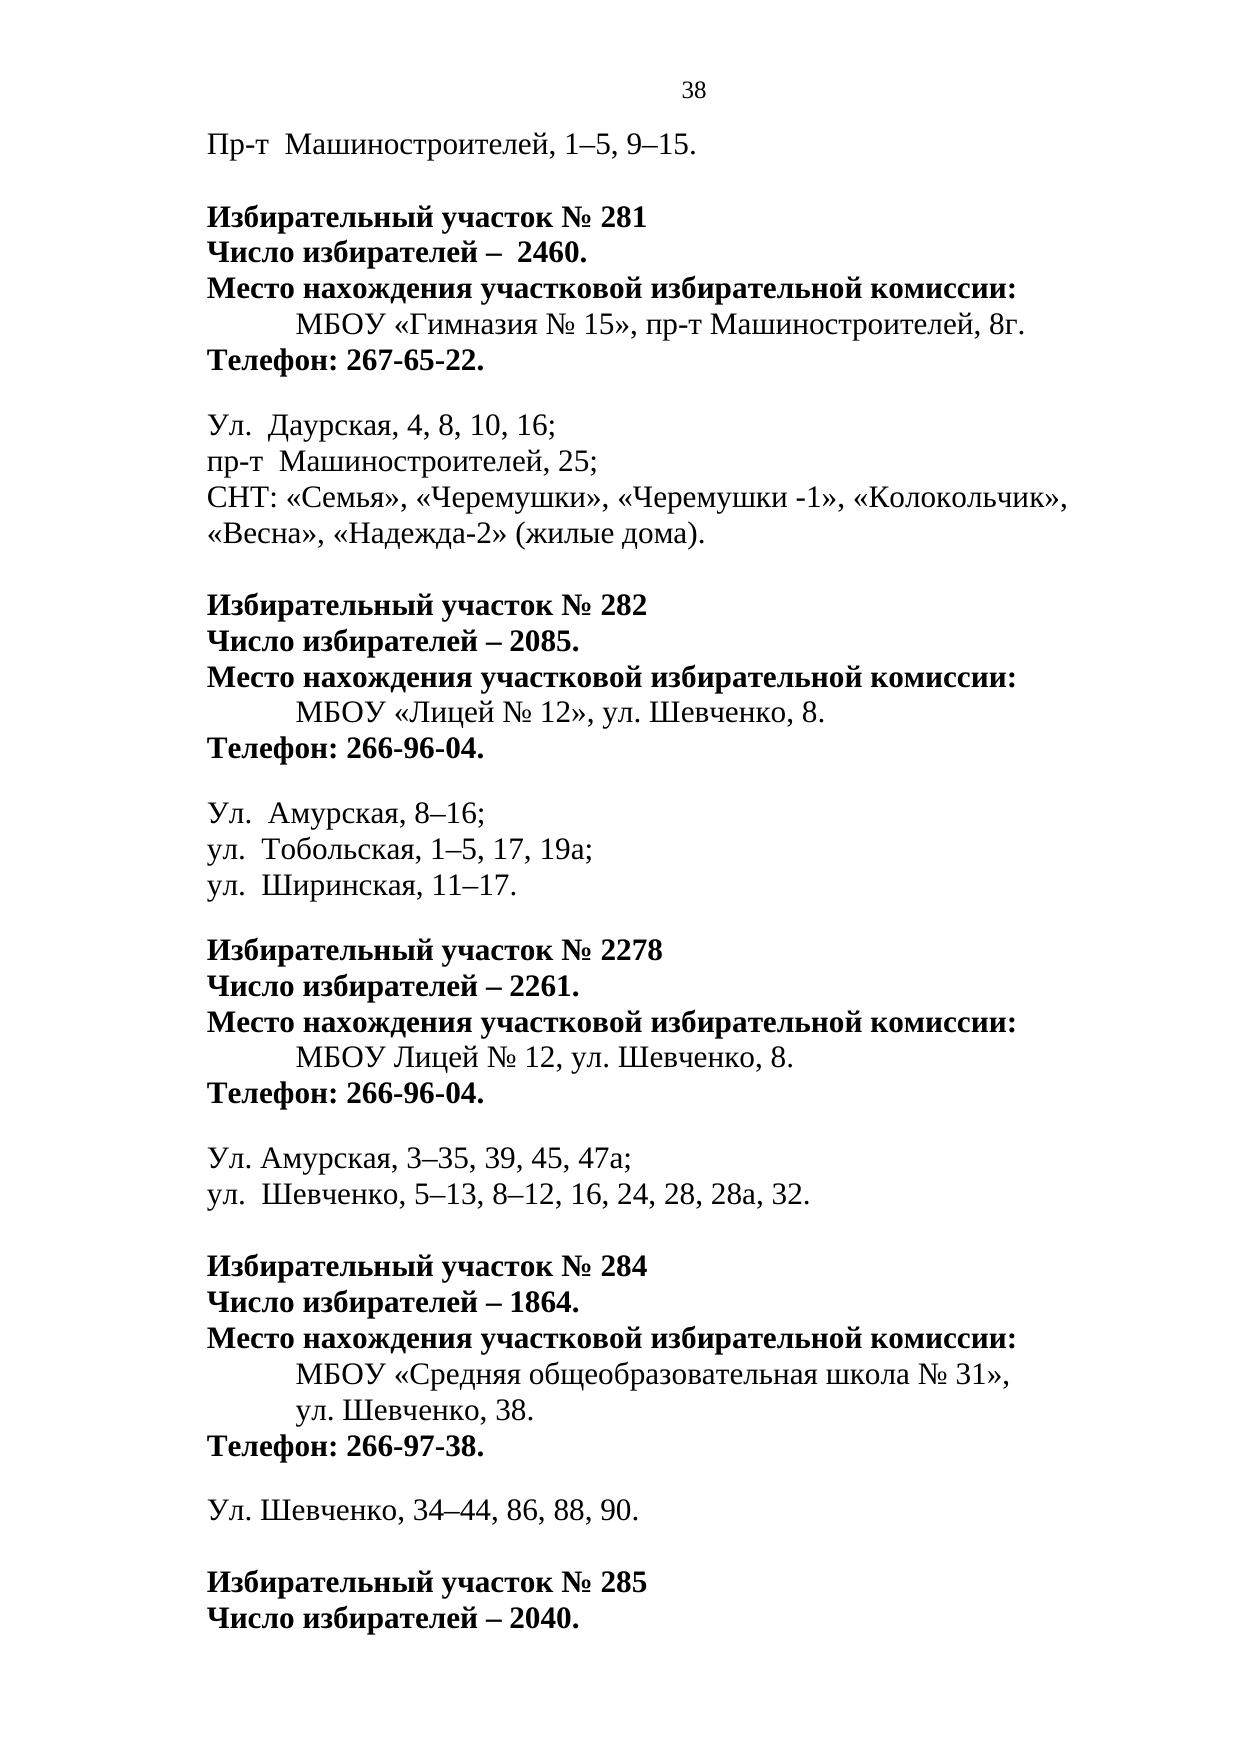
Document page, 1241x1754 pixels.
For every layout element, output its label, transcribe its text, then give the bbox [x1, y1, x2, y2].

text Телефон: 267-65-22. [207, 342, 1181, 377]
text Ул. Амурская, 3–35, 39, 45, 47а; [207, 1139, 1181, 1175]
text ул. Шевченко, 38. [295, 1391, 1181, 1427]
text Ул. Шевченко, 34–44, 86, 88, 90. [207, 1492, 1181, 1527]
subtitle Избирательный участок № 282 [207, 586, 1181, 622]
text ул. Ширинская, 11–17. [207, 866, 1181, 902]
text МБОУ Лицей № 12, ул. Шевченко, 8. [295, 1039, 1181, 1075]
text Ул. Даурская, 4, 8, 10, 16; [207, 406, 1181, 442]
text Место нахождения участковой избирательной комиссии: [207, 658, 1181, 694]
subtitle Избирательный участок № 281 [207, 198, 1181, 234]
text Число избирателей – 2040. [207, 1599, 1181, 1635]
subtitle Избирательный участок № 284 [207, 1247, 1181, 1283]
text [207, 270, 1181, 306]
text Телефон: 266-96-04. [207, 1075, 1181, 1111]
subtitle Избирательный участок № 285 [207, 1563, 1181, 1599]
text Телефон: 266-96-04. [207, 730, 1181, 766]
text Место нахождения участковой избирательной комиссии: [207, 1003, 1181, 1039]
text Телефон: 266-97-38. [207, 1427, 1181, 1463]
text СНТ: «Семья», «Черемушки», «Черемушки -1», «Колокольчик», «Весна», «Надежда-2» (жилые дома). [207, 478, 1181, 550]
text Место нахождения участковой избирательной комиссии: [207, 1319, 1181, 1355]
text ул. Шевченко, 5–13, 8–12, 16, 24, 28, 28а, 32. [207, 1175, 1181, 1211]
text Число избирателей – 2261. [207, 967, 1181, 1003]
text пр-т Машиностроителей, 25; [207, 442, 1181, 478]
text Число избирателей – 2085. [207, 622, 1181, 658]
text ул. Тобольская, 1–5, 17, 19а; [207, 830, 1181, 866]
text МБОУ «Лицей № 12», ул. Шевченко, 8. [295, 694, 1181, 730]
text МБОУ «Средняя общеобразовательная школа № 31», [295, 1355, 1181, 1391]
text Ул. Амурская, 8–16; [207, 794, 1181, 830]
text Число избирателей – 1864. [207, 1283, 1181, 1319]
text Пр-т Машиностроителей, 1–5, 9–15. [207, 127, 1181, 162]
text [295, 306, 1181, 342]
text Число избирателей – 2460. [207, 234, 1181, 270]
subtitle Избирательный участок № 2278 [207, 931, 1181, 967]
